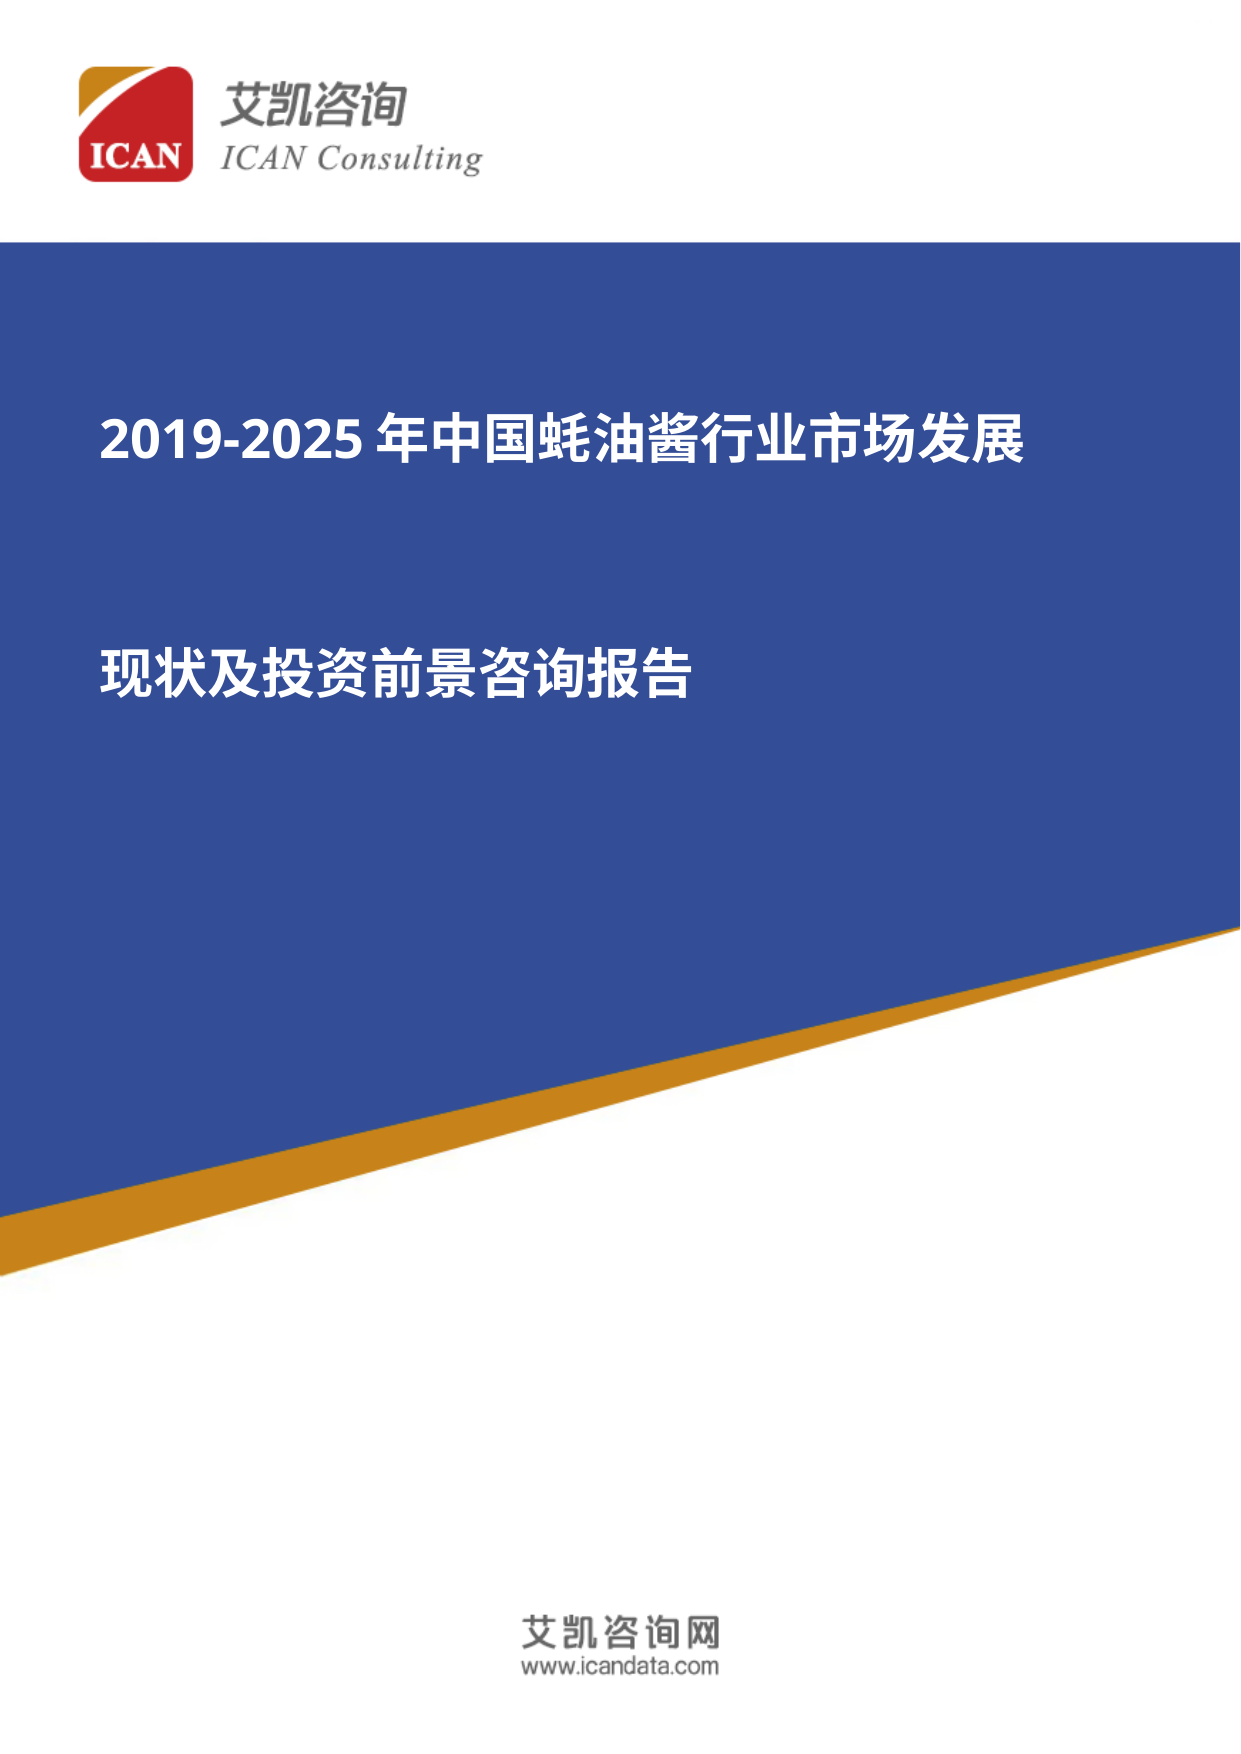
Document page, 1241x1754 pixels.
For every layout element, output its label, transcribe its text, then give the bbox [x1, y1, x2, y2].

subtitle 2019-2025年中国蚝油酱行业市场发展现状及投资前景咨询报告 [99, 386, 1053, 718]
picture [0, 5, 1241, 1754]
